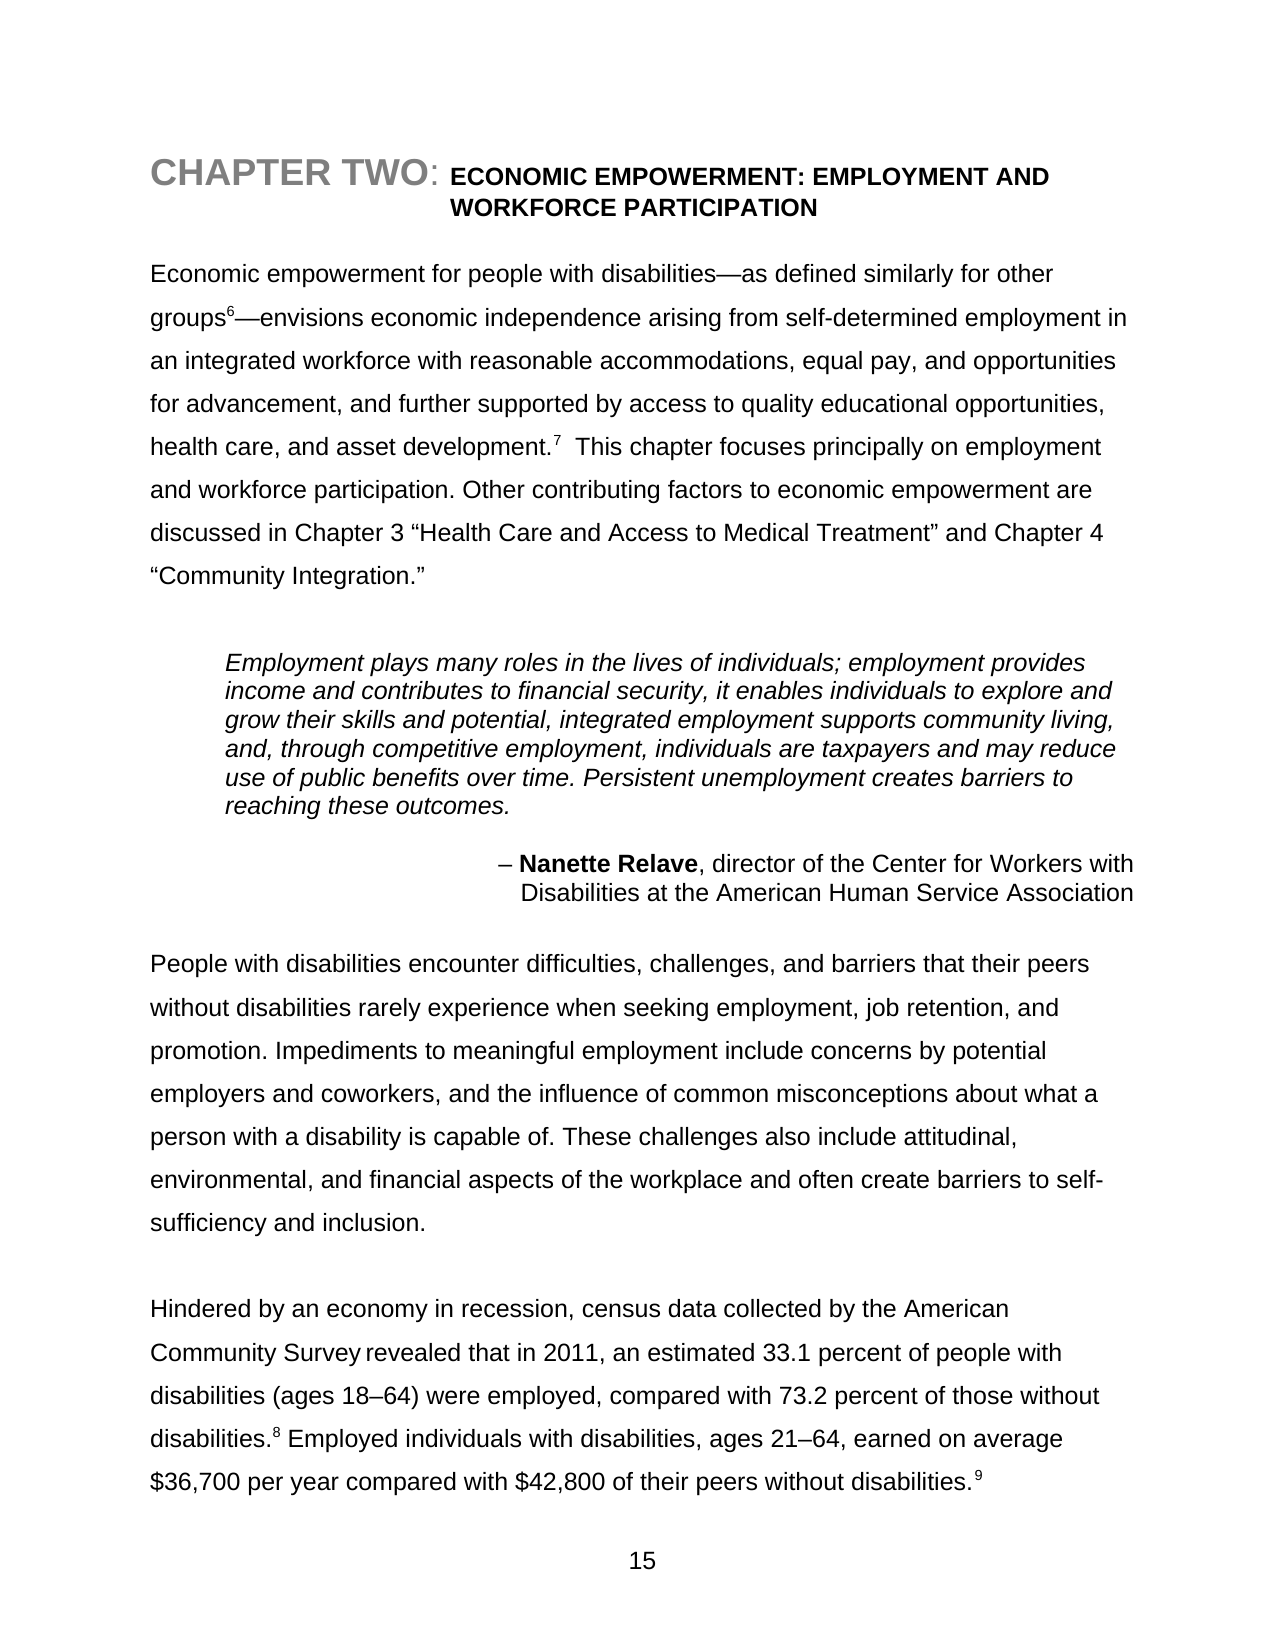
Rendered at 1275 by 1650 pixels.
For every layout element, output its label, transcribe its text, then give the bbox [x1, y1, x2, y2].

text Employment plays many roles in the lives of individuals; employment provides income and contributes to financial security, it enables individuals to explore and grow their skills and potential, integrated employment supports community living, and, through competitive employment, individuals are taxpayers and may reduce use of public benefits over time. Persistent unemployment creates barriers to reaching these outcomes. [225, 647, 1134, 820]
text Hindered by an economy in recession, census data collected by the American Community Survey revealed that in 2011, an estimated 33.1 percent of people with disabilities (ages 18–64) were employed, compared with 73.2 percent of those without disabilities. Employed individuals with disabilities, ages 21–64, earned on average $36,700 per year compared with $42,800 of their peers without disabilities. [150, 1294, 1134, 1496]
text People with disabilities encounter difficulties, challenges, and barriers that their peers without disabilities rarely experience when seeking employment, job retention, and promotion. Impediments to meaningful employment include concerns by potential employers and coworkers, and the influence of common misconceptions about what a person with a disability is capable of. These challenges also include attitudinal, environmental, and financial aspects of the workplace and often create barriers to self-sufficiency and inclusion. [150, 949, 1134, 1237]
text – Nanette Relave, director of the Center for Workers with Disabilities at the American Human Service Association [375, 849, 1134, 906]
subtitle Chapter Two: Economic Empowerment: Employment and Workforce Participation [150, 150, 1134, 222]
text Economic empowerment for people with disabilities—as defined similarly for other groups—envisions economic independence arising from self-determined employment in an integrated workforce with reasonable accommodations, equal pay, and opportunities for advancement, and further supported by access to quality educational opportunities, health care, and asset development. This chapter focuses principally on employment and workforce participation. Other contributing factors to economic empowerment are discussed in Chapter 3 “Health Care and Access to Medical Treatment” and Chapter 4 “Community Integration.” [150, 259, 1134, 590]
